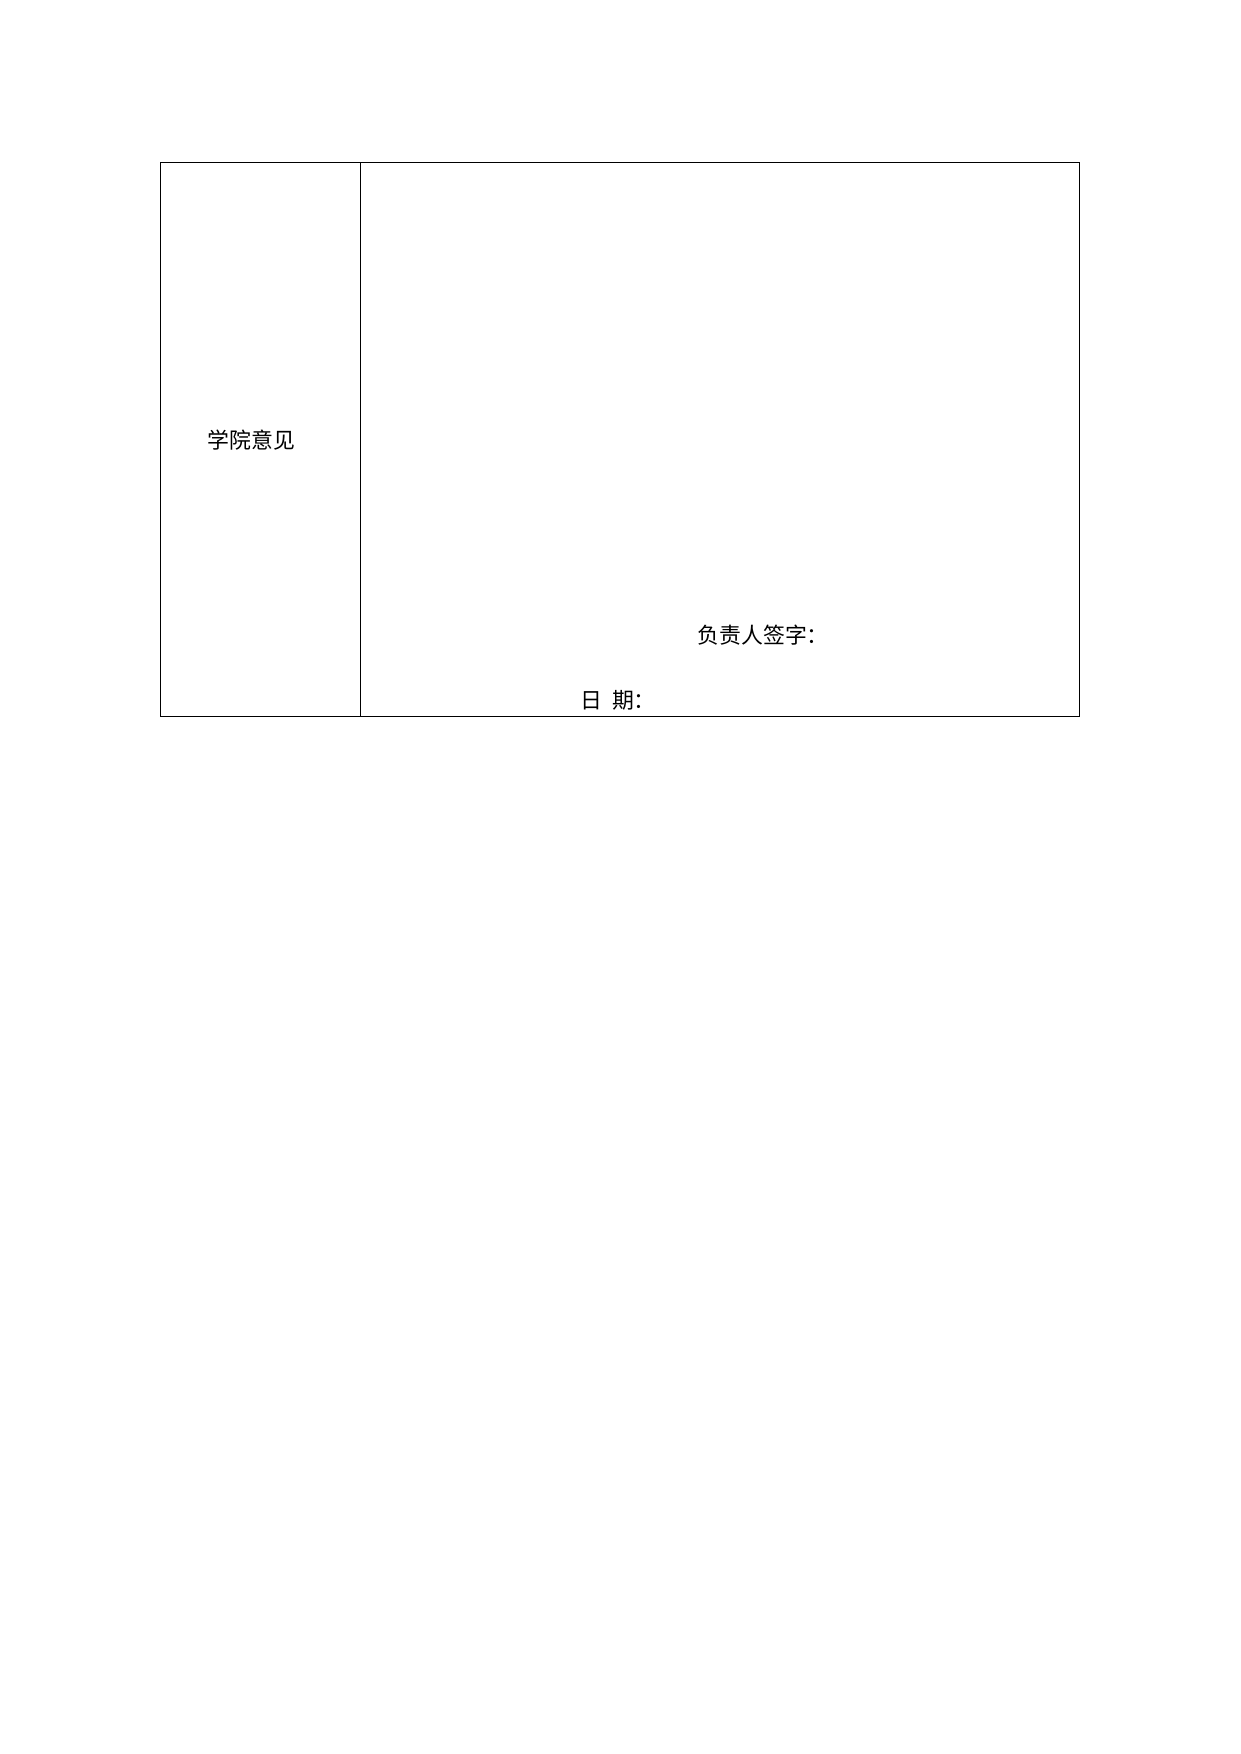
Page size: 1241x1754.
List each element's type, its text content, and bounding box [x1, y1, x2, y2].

table_cell 负责人签字： 日 期： [361, 163, 1079, 716]
table_cell 学院意见 [161, 163, 360, 716]
